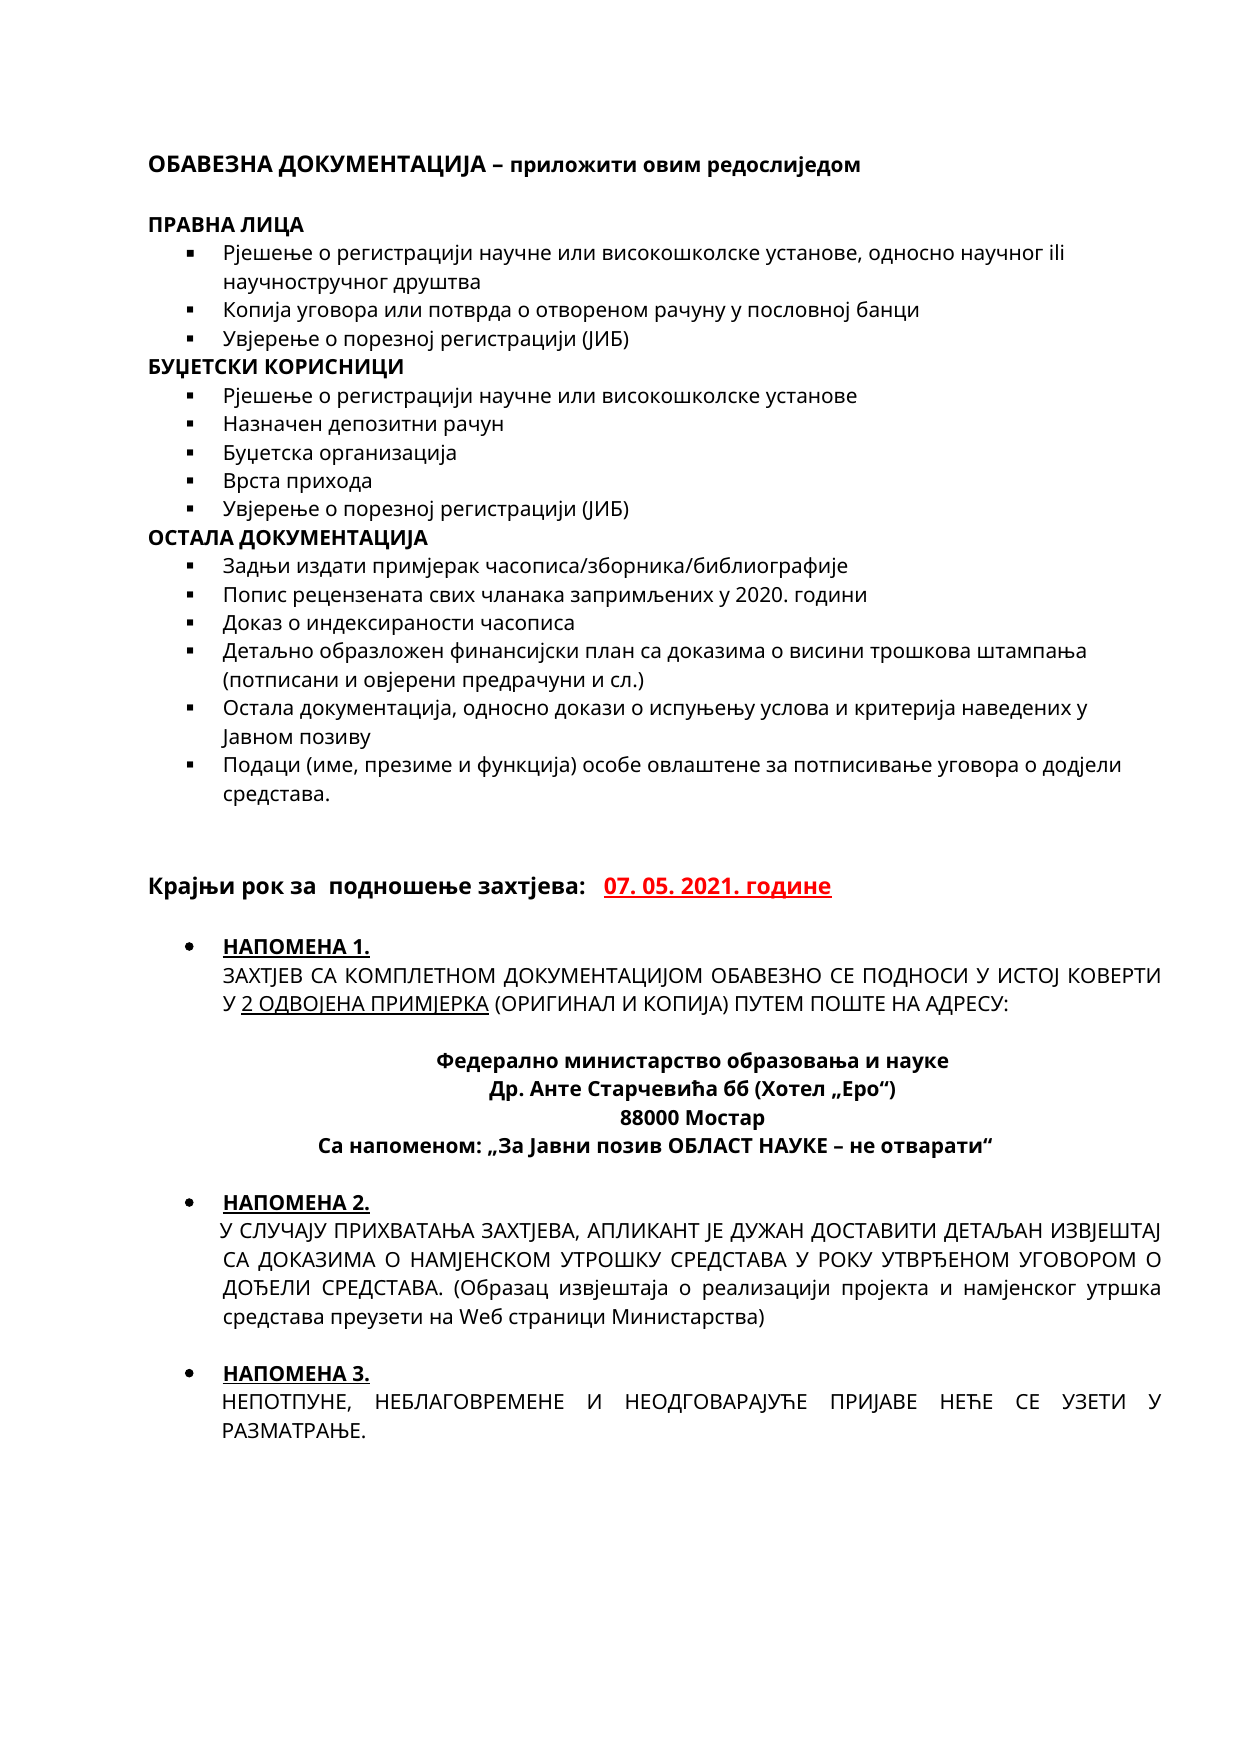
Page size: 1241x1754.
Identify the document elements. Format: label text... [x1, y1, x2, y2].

list НАПОМЕНА 3. [185, 1359, 1162, 1387]
list Рјешење о регистрацији научне или високошколске установе [185, 381, 1162, 409]
text ПРАВНА ЛИЦА [148, 210, 1162, 238]
text Са напоменом: „За Јавни позив ОБЛАСТ НАУКЕ – не отварати“ [148, 1131, 1162, 1160]
list Врста прихода [185, 466, 1162, 494]
text Федерално министарство образовања и науке [223, 1046, 1162, 1074]
list Попис рецензената свих чланака запримљених у 2020. години [185, 580, 1162, 608]
list Задњи издати примјерак часописа/зборника/библиографије [185, 551, 1162, 580]
list Назначен депозитни рачун [185, 409, 1162, 438]
list Увјерење о порезној регистрацији (ЈИБ) [185, 324, 1162, 352]
text БУЏЕТСКИ КОРИСНИЦИ [148, 352, 1162, 381]
text У СЛУЧАЈУ ПРИХВАТАЊА ЗАХТЈЕВА, АПЛИКАНТ ЈЕ ДУЖАН ДОСТАВИТИ ДЕТАЉАН ИЗВЈЕШТАЈ СА ДОКАЗИМА О НАМЈЕНСКОМ УТРОШКУ СРЕДСТАВА У РОКУ УТВРЂЕНОМ УГОВОРОМ О ДОЂЕЛИ СРЕДСТАВА. (Образац извјештаја о реализацији пројекта и намјенског утршка средстава преузети на Wеб страници Министарства) [185, 1217, 1162, 1330]
text ОБАВЕЗНА ДОКУМЕНТАЦИЈА – приложити овим редослиједом [148, 148, 1162, 179]
text Др. Анте Старчевића бб (Хотел „Еро“) [223, 1074, 1162, 1103]
text НЕПОТПУНЕ, НЕБЛАГОВРЕМЕНЕ И НЕОДГОВАРАЈУЋЕ ПРИЈАВЕ НЕЋЕ СЕ УЗЕТИ У РАЗМАТРАЊЕ. [221, 1387, 1162, 1444]
list Подаци (име, презиме и функција) особе овлаштене за потписивање уговора о додјели средстава. [185, 750, 1162, 807]
list НАПОМЕНА 2. [185, 1188, 1162, 1217]
list НАПОМЕНА 1. [185, 932, 1162, 961]
text 88000 Мостар [223, 1103, 1162, 1131]
list Увјерење о порезној регистрацији (ЈИБ) [185, 494, 1162, 523]
list Рјешење о регистрацији научне или високошколске установе, односно научног ili научностручног друштва [185, 238, 1162, 295]
list Буџетска организација [185, 438, 1162, 466]
text ОСТАЛА ДОКУМЕНТАЦИЈА [148, 523, 1162, 551]
list Детаљно образложен финансијски план са доказима о висини трошкова штампања (потписани и овјерени предрачуни и сл.) [185, 637, 1162, 693]
text ЗАХТЈЕВ СА КОМПЛЕТНОМ ДОКУМЕНТАЦИЈОМ ОБАВЕЗНО СЕ ПОДНОСИ У ИСТОЈ КОВЕРТИ У 2 ОДВОЈЕНА ПРИМЈЕРКА (ОРИГИНАЛ И КОПИЈА) ПУТЕМ ПОШТЕ НА АДРЕСУ: [223, 961, 1162, 1018]
list Доказ о индексираности часописа [185, 608, 1162, 637]
text Крајњи рок за подношење захтјева: 07. 05. 2021. године [148, 870, 1162, 901]
list Копија уговора или потврда о отвореном рачуну у пословној банци [185, 295, 1162, 324]
list Остала документација, односно докази о испуњењу услова и критерија наведених у Јавном позиву [185, 693, 1162, 750]
